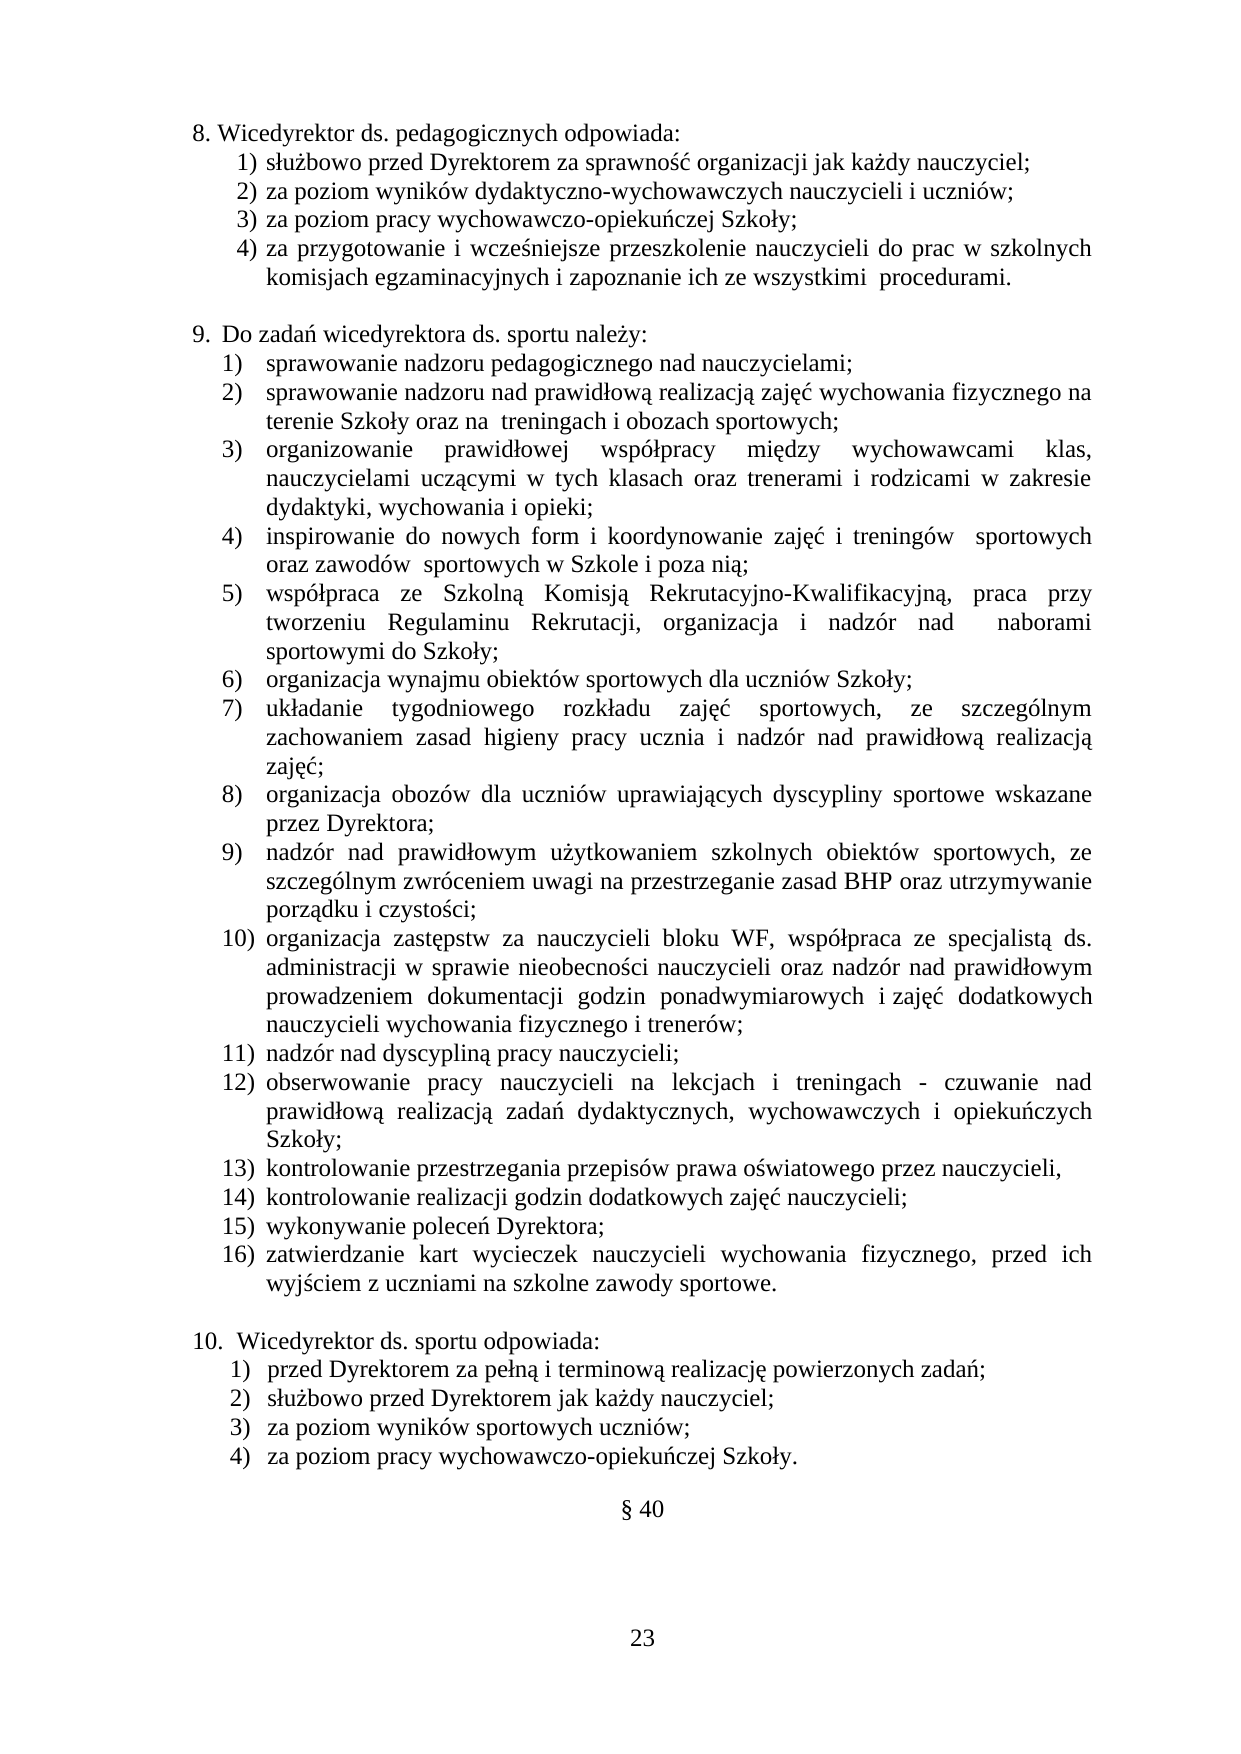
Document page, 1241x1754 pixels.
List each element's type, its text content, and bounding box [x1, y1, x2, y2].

list sprawowanie nadzoru pedagogicznego nad nauczycielami; [222, 348, 1093, 377]
list kontrolowanie realizacji godzin dodatkowych zajęć nauczycieli; [222, 1182, 1093, 1211]
list organizacja obozów dla uczniów uprawiających dyscypliny sportowe wskazane przez Dyrektora; [222, 779, 1093, 837]
text § 40 [192, 1494, 1093, 1523]
list organizowanie prawidłowej współpracy między wychowawcami klas, nauczycielami uczącymi w tych klasach oraz trenerami i rodzicami w zakresie dydaktyki, wychowania i opieki; [222, 434, 1093, 521]
list za przygotowanie i wcześniejsze przeszkolenie nauczycieli do prac w szkolnych komisjach egzaminacyjnych i zapoznanie ich ze wszystkimi procedurami. [236, 233, 1093, 291]
list przed Dyrektorem za pełną i terminową realizację powierzonych zadań; [229, 1354, 1093, 1383]
list służbowo przed Dyrektorem jak każdy nauczyciel; [229, 1383, 1093, 1412]
list inspirowanie do nowych form i koordynowanie zajęć i treningów sportowych oraz zawodów sportowych w Szkole i poza nią; [222, 521, 1093, 578]
list zatwierdzanie kart wycieczek nauczycieli wychowania fizycznego, przed ich wyjściem z uczniami na szkolne zawody sportowe. [222, 1239, 1093, 1297]
list układanie tygodniowego rozkładu zajęć sportowych, ze szczególnym zachowaniem zasad higieny pracy ucznia i nadzór nad prawidłową realizacją zajęć; [222, 693, 1093, 779]
list sprawowanie nadzoru nad prawidłową realizacją zajęć wychowania fizycznego na terenie Szkoły oraz na treningach i obozach sportowych; [222, 377, 1093, 434]
list Wicedyrektor ds. sportu odpowiada: [192, 1326, 1093, 1354]
list nadzór nad dyscypliną pracy nauczycieli; [222, 1038, 1093, 1067]
list za poziom wyników dydaktyczno-wychowawczych nauczycieli i uczniów; [236, 176, 1093, 204]
list nadzór nad prawidłowym użytkowaniem szkolnych obiektów sportowych, ze szczególnym zwróceniem uwagi na przestrzeganie zasad BHP oraz utrzymywanie porządku i czystości; [222, 837, 1093, 923]
list Do zadań wicedyrektora ds. sportu należy: [192, 319, 1093, 348]
list współpraca ze Szkolną Komisją Rekrutacyjno-Kwalifikacyjną, praca przy tworzeniu Regulaminu Rekrutacji, organizacja i nadzór nad naborami sportowymi do Szkoły; [222, 578, 1093, 664]
list wykonywanie poleceń Dyrektora; [222, 1211, 1093, 1239]
list za poziom wyników sportowych uczniów; [229, 1412, 1093, 1441]
list za poziom pracy wychowawczo-opiekuńczej Szkoły. [229, 1441, 1093, 1469]
list obserwowanie pracy nauczycieli na lekcjach i treningach - czuwanie nad prawidłową realizacją zadań dydaktycznych, wychowawczych i opiekuńczych Szkoły; [222, 1067, 1093, 1153]
list organizacja zastępstw za nauczycieli bloku WF, współpraca ze specjalistą ds. administracji w sprawie nieobecności nauczycieli oraz nadzór nad prawidłowym prowadzeniem dokumentacji godzin ponadwymiarowych i zajęć dodatkowych nauczycieli wychowania fizycznego i trenerów; [222, 923, 1093, 1038]
text 8. Wicedyrektor ds. pedagogicznych odpowiada: [192, 118, 1093, 147]
list kontrolowanie przestrzegania przepisów prawa oświatowego przez nauczycieli, [222, 1153, 1093, 1182]
list służbowo przed Dyrektorem za sprawność organizacji jak każdy nauczyciel; [236, 147, 1093, 176]
list za poziom pracy wychowawczo-opiekuńczej Szkoły; [236, 204, 1093, 233]
list organizacja wynajmu obiektów sportowych dla uczniów Szkoły; [222, 664, 1093, 693]
